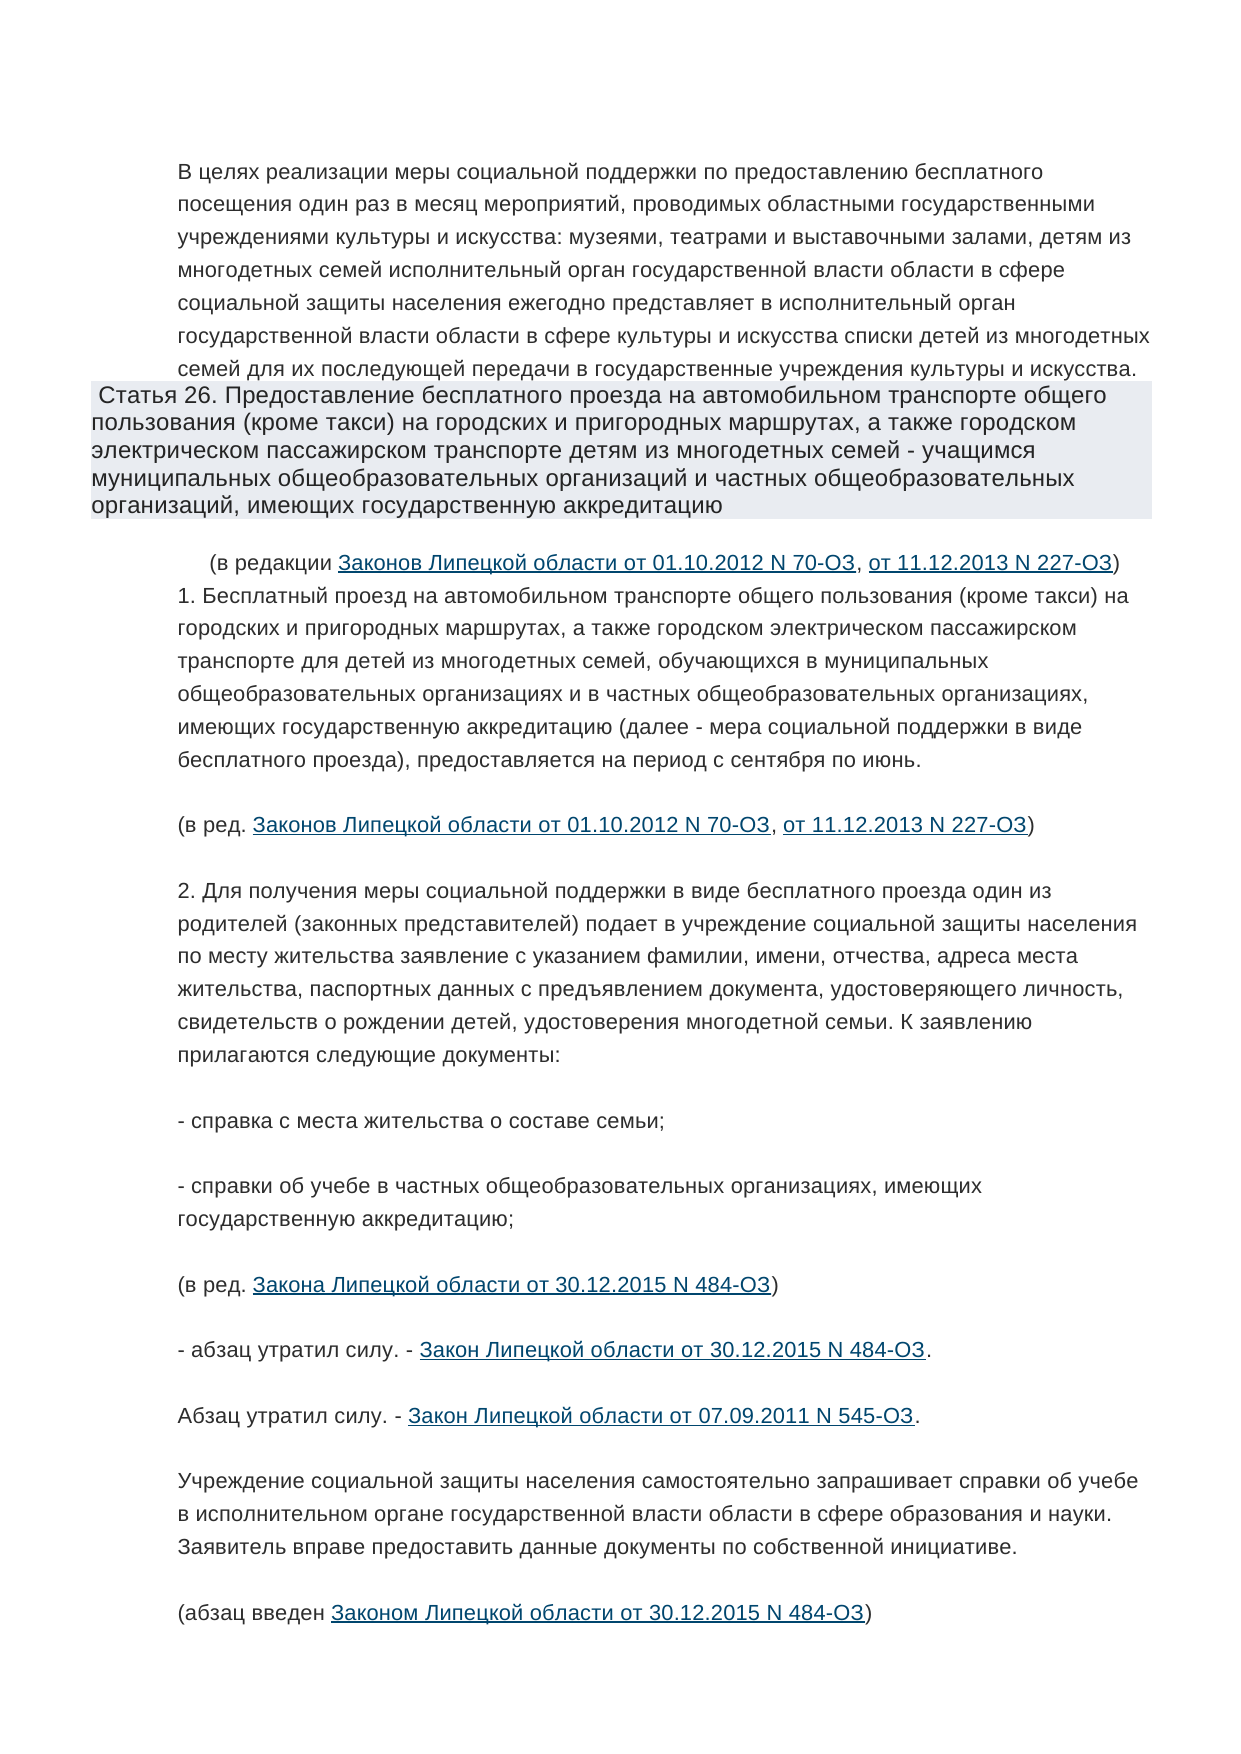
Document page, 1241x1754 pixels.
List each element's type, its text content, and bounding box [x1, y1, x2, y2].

text (в редакции Законов Липецкой области от 01.10.2012 N 70-ОЗ, от 11.12.2013 N 227-ОЗ) [177, 542, 1152, 575]
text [177, 118, 1152, 381]
text Статья 26. Предоставление бесплатного проезда на автомобильном транспорте общего пользования (кроме такси) на городских и пригородных маршрутах, а также городском электрическом пассажирском транспорте детям из многодетных семей - учащимся муниципальных общеобразовательных организаций и частных общеобразовательных организаций, имеющих государственную аккредитацию [91, 381, 1152, 519]
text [177, 575, 1152, 1625]
